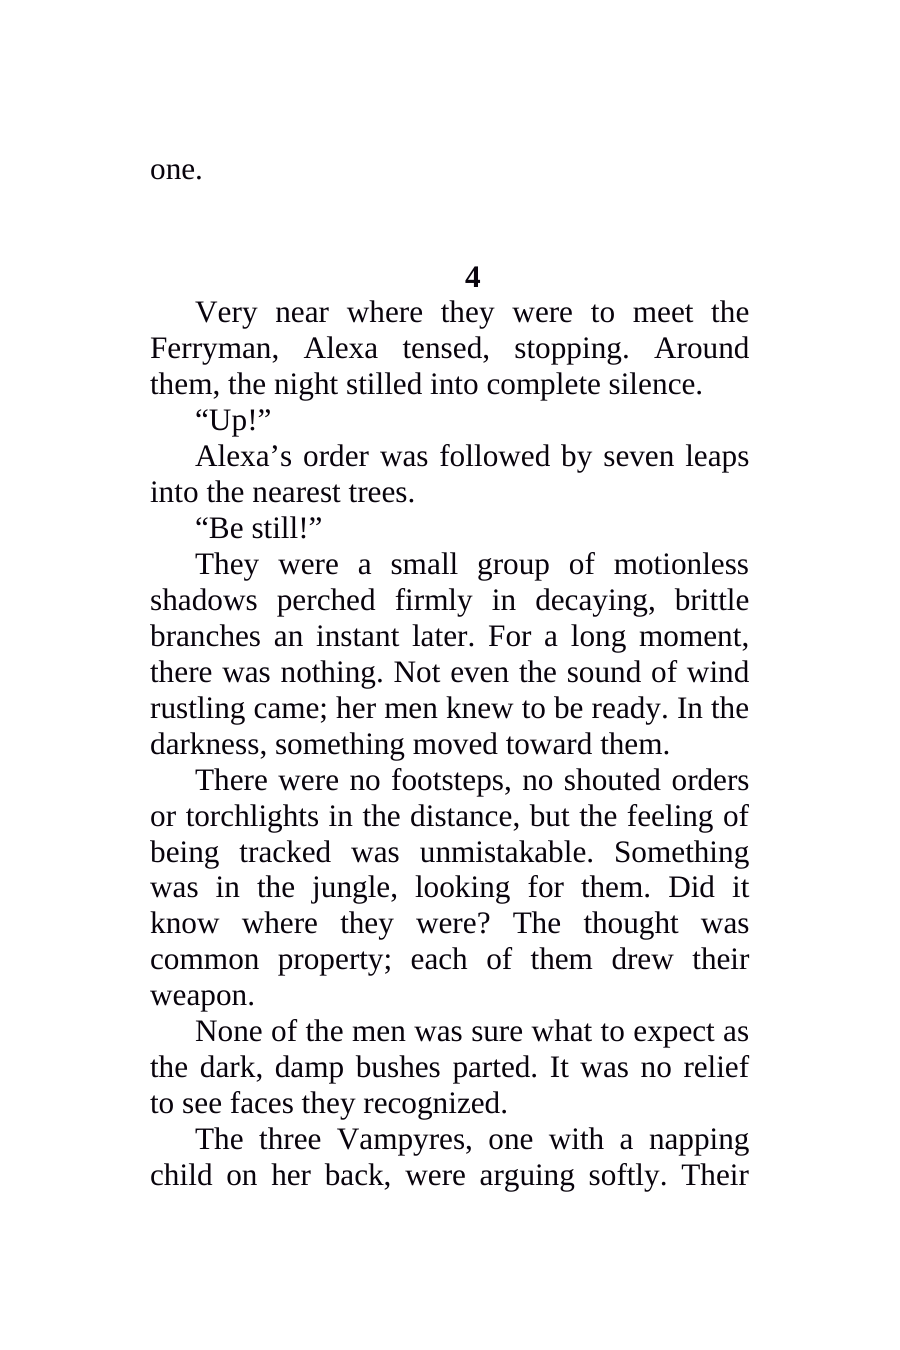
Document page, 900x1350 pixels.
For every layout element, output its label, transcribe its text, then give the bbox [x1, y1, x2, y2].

text “Up!” [150, 402, 750, 437]
text “Be still!” [150, 509, 750, 545]
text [150, 1120, 750, 1192]
text They were a small group of motionless shadows perched firmly in decaying, brittle branches an instant later. For a long moment, there was nothing. Not even the sound of wind rustling came; her men knew to be ready. In the darkness, something moved toward them. [150, 545, 750, 761]
text Alexa’s order was followed by seven leaps into the nearest trees. [150, 437, 750, 509]
text There were no footsteps, no shouted orders or torchlights in the distance, but the feeling of being tracked was unmistakable. Something was in the jungle, looking for them. Did it know where they were? The thought was common property; each of them drew their weapon. [150, 761, 750, 1012]
text None of the men was sure what to expect as the dark, damp bushes parted. It was no relief to see faces they recognized. [150, 1012, 750, 1120]
text 4 [150, 258, 750, 294]
text Very near where they were to meet the Ferryman, Alexa tensed, stopping. Around them, the night stilled into complete silence. [150, 294, 750, 402]
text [150, 150, 750, 186]
